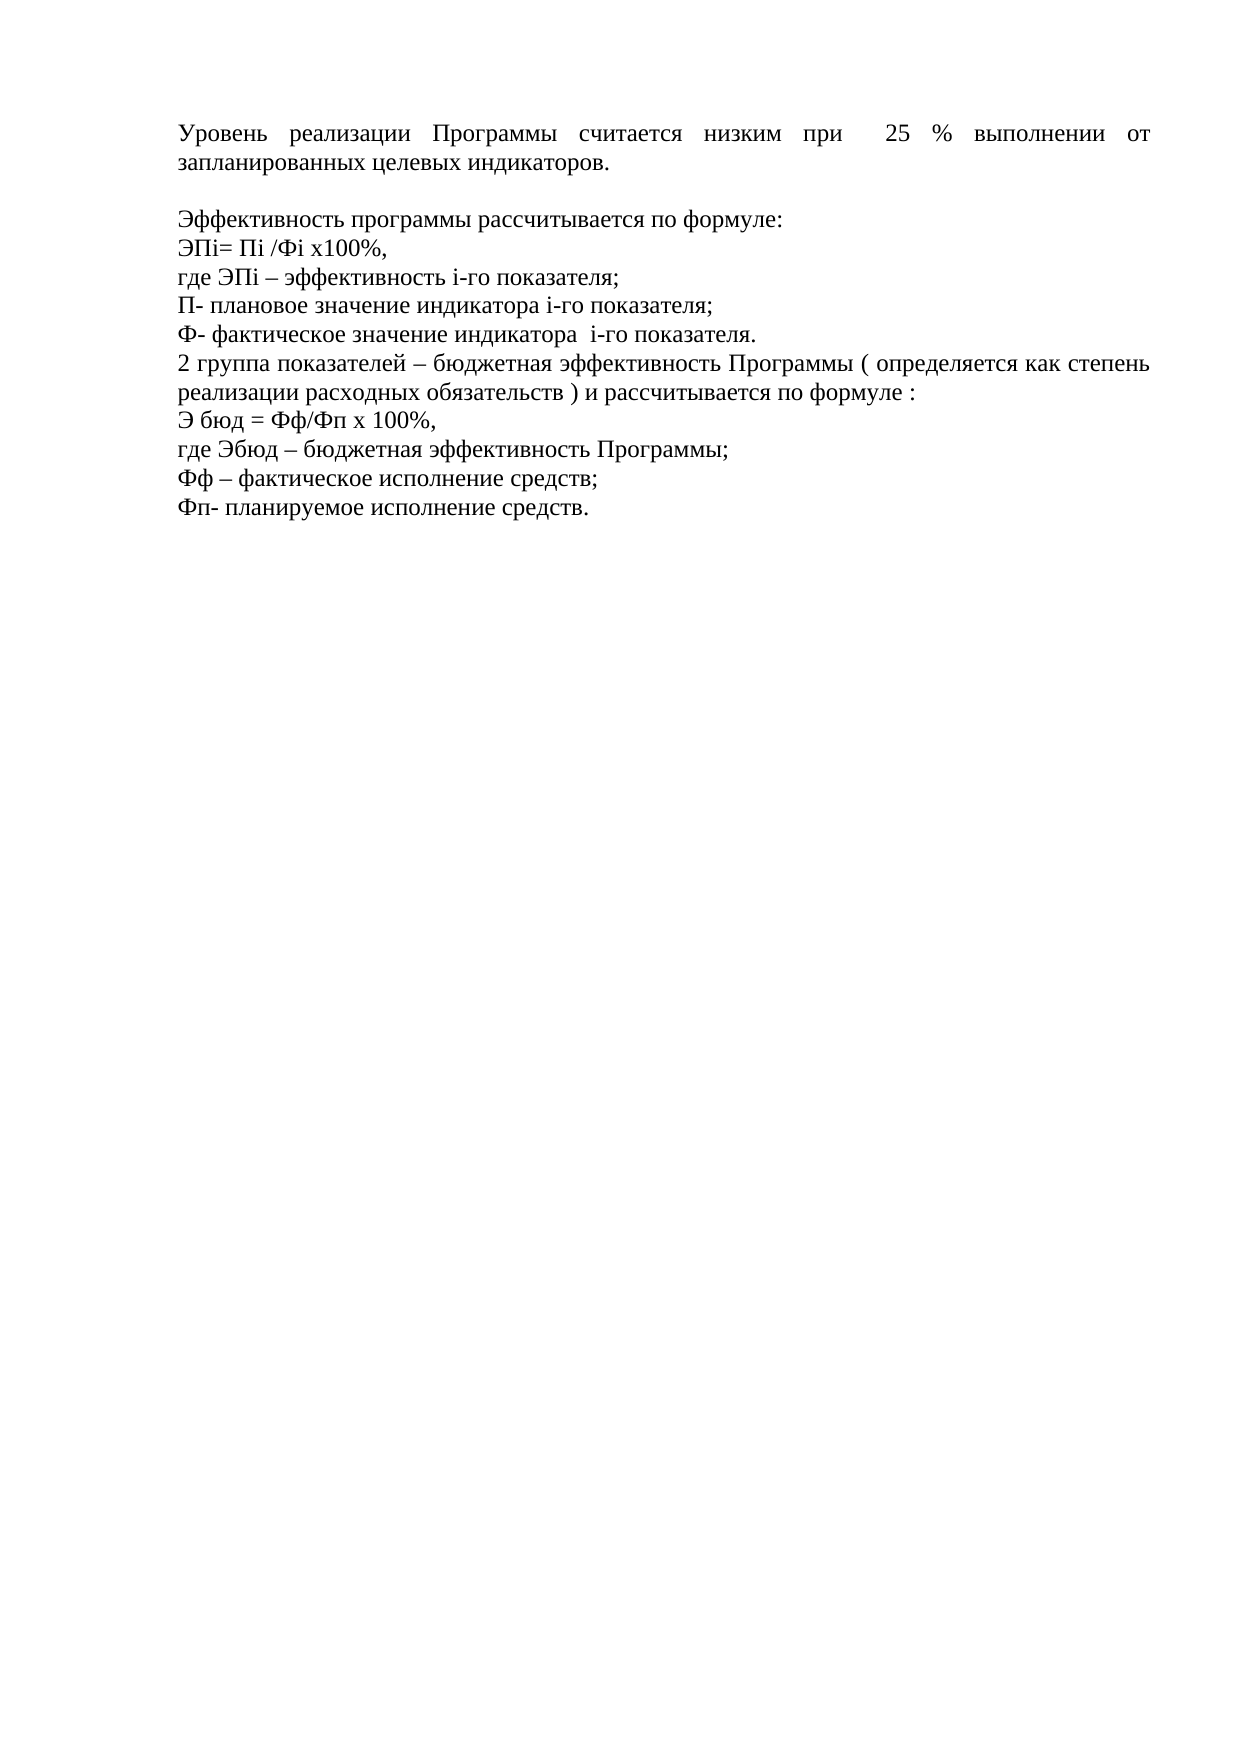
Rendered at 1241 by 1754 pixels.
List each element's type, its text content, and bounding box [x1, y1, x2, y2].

text Уровень реализации Программы считается низким при 25 % выполнении от запланированных целевых индикаторов. [177, 118, 1152, 176]
text П- плановое значение индикатора i-го показателя; [177, 291, 1152, 319]
text Фп- планируемое исполнение средств. [177, 492, 1152, 521]
text где Эбюд – бюджетная эффективность Программы; [177, 434, 1152, 463]
text Фф – фактическое исполнение средств; [177, 463, 1152, 492]
text Э бюд = Фф/Фп х 100%, [177, 406, 1152, 434]
text Эффективность программы рассчитывается по формуле: [177, 204, 1152, 233]
text Ф- фактическое значение индикатора i-го показателя. [177, 319, 1152, 348]
text 2 группа показателей – бюджетная эффективность Программы ( определяется как степень реализации расходных обязательств ) и рассчитывается по формуле : [177, 348, 1152, 406]
text где ЭПi – эффективность i-го показателя; [177, 262, 1152, 291]
text ЭПi= Пi /Фi х100%, [177, 233, 1152, 262]
